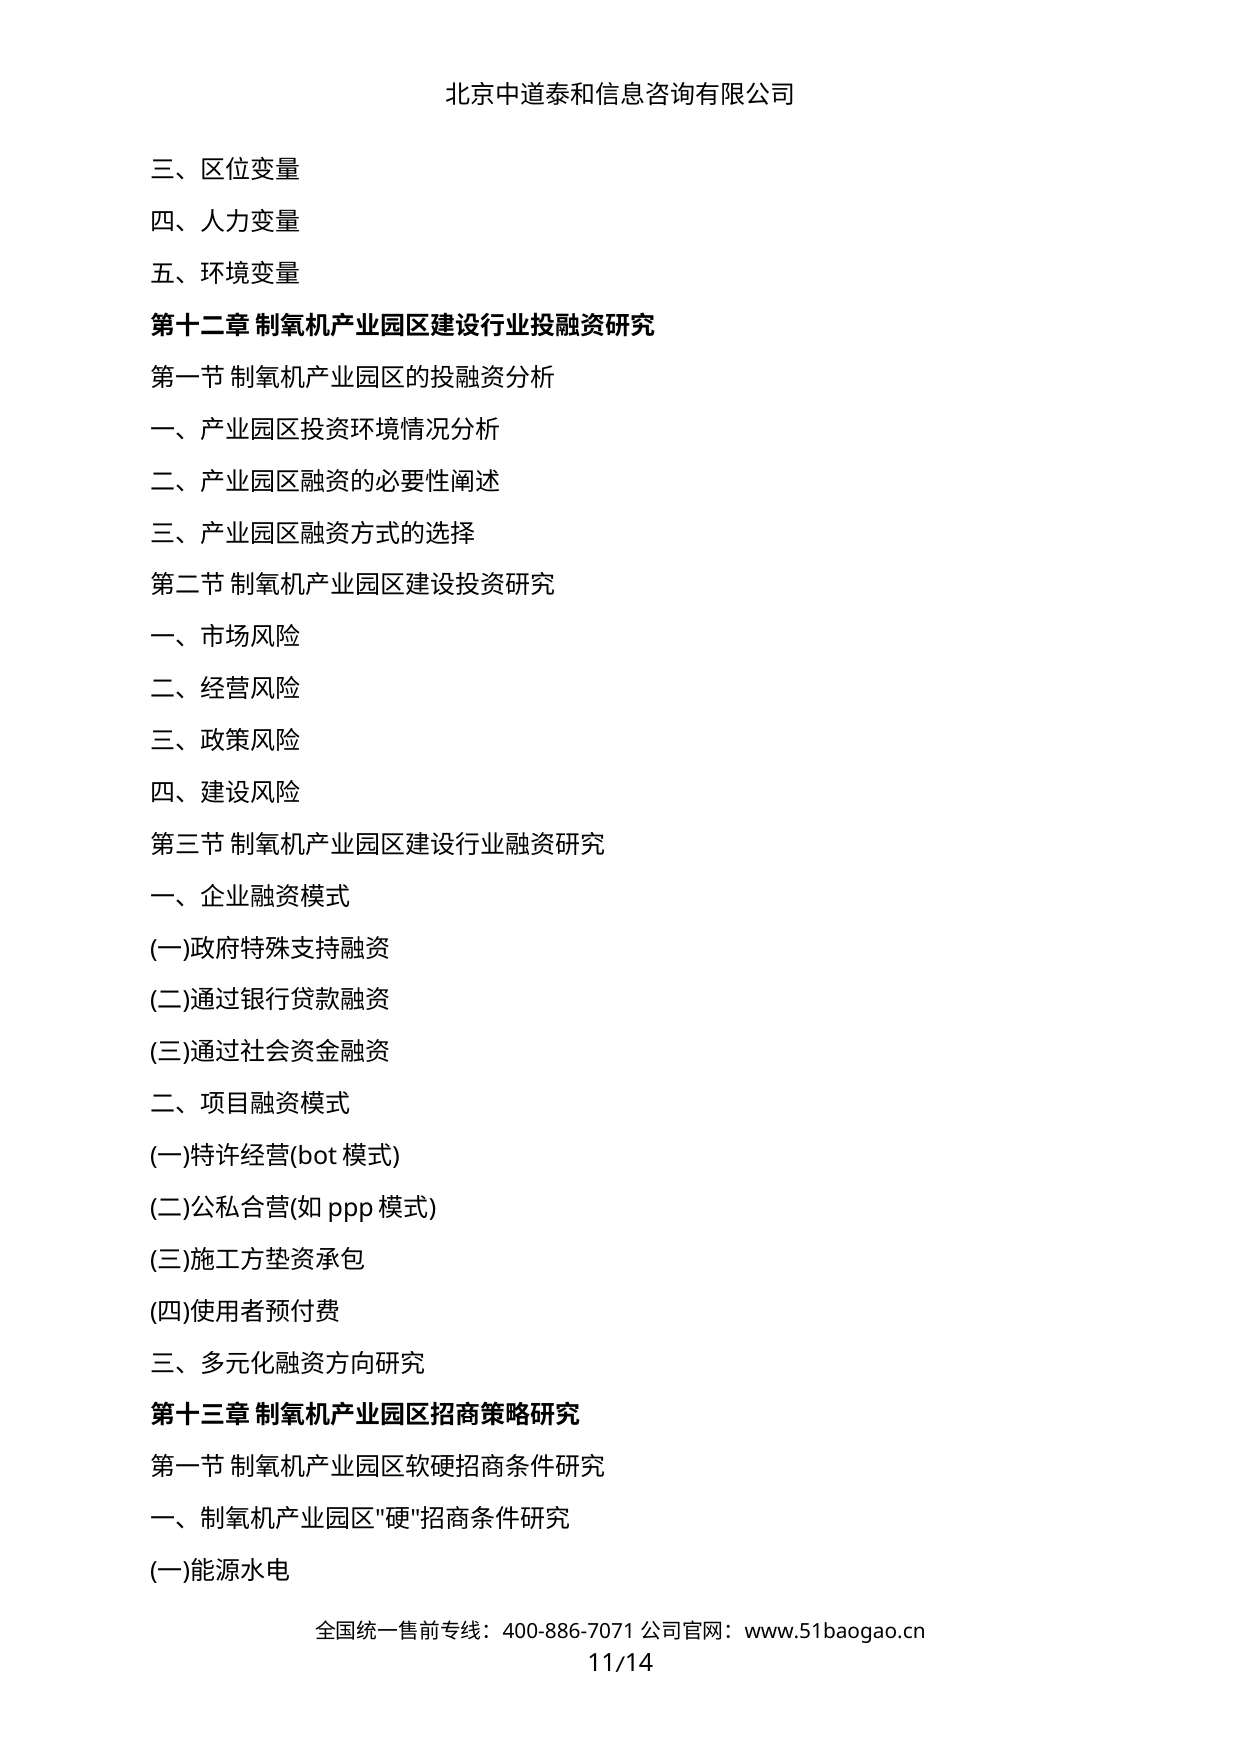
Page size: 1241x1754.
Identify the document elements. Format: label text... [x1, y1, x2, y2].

text 三、区位变量 [150, 150, 1090, 186]
text 一、市场风险 [150, 617, 1090, 653]
text 一、企业融资模式 [150, 876, 1090, 912]
text 二、产业园区融资的必要性阐述 [150, 461, 1090, 497]
text 一、制氧机产业园区"硬"招商条件研究 [150, 1499, 1090, 1535]
text 第十二章 制氧机产业园区建设行业投融资研究 [150, 306, 1090, 342]
text 第十三章 制氧机产业园区招商策略研究 [150, 1395, 1090, 1431]
text (一)政府特殊支持融资 [150, 928, 1090, 964]
text (一)特许经营(bot模式) [150, 1136, 1090, 1172]
text 一、产业园区投资环境情况分析 [150, 409, 1090, 446]
text (二)公私合营(如ppp模式) [150, 1187, 1090, 1224]
text 三、产业园区融资方式的选择 [150, 513, 1090, 549]
text 三、政策风险 [150, 721, 1090, 757]
text 第一节 制氧机产业园区的投融资分析 [150, 357, 1090, 394]
text 二、经营风险 [150, 669, 1090, 705]
text (一)能源水电 [150, 1551, 1090, 1587]
text 二、项目融资模式 [150, 1084, 1090, 1120]
text (二)通过银行贷款融资 [150, 980, 1090, 1016]
text (三)施工方垫资承包 [150, 1239, 1090, 1276]
text (四)使用者预付费 [150, 1291, 1090, 1327]
text 第三节 制氧机产业园区建设行业融资研究 [150, 824, 1090, 861]
text (三)通过社会资金融资 [150, 1032, 1090, 1068]
text 第二节 制氧机产业园区建设投资研究 [150, 565, 1090, 601]
text 四、建设风险 [150, 772, 1090, 809]
text 五、环境变量 [150, 254, 1090, 290]
text 三、多元化融资方向研究 [150, 1343, 1090, 1379]
text 四、人力变量 [150, 202, 1090, 238]
text 第一节 制氧机产业园区软硬招商条件研究 [150, 1447, 1090, 1483]
